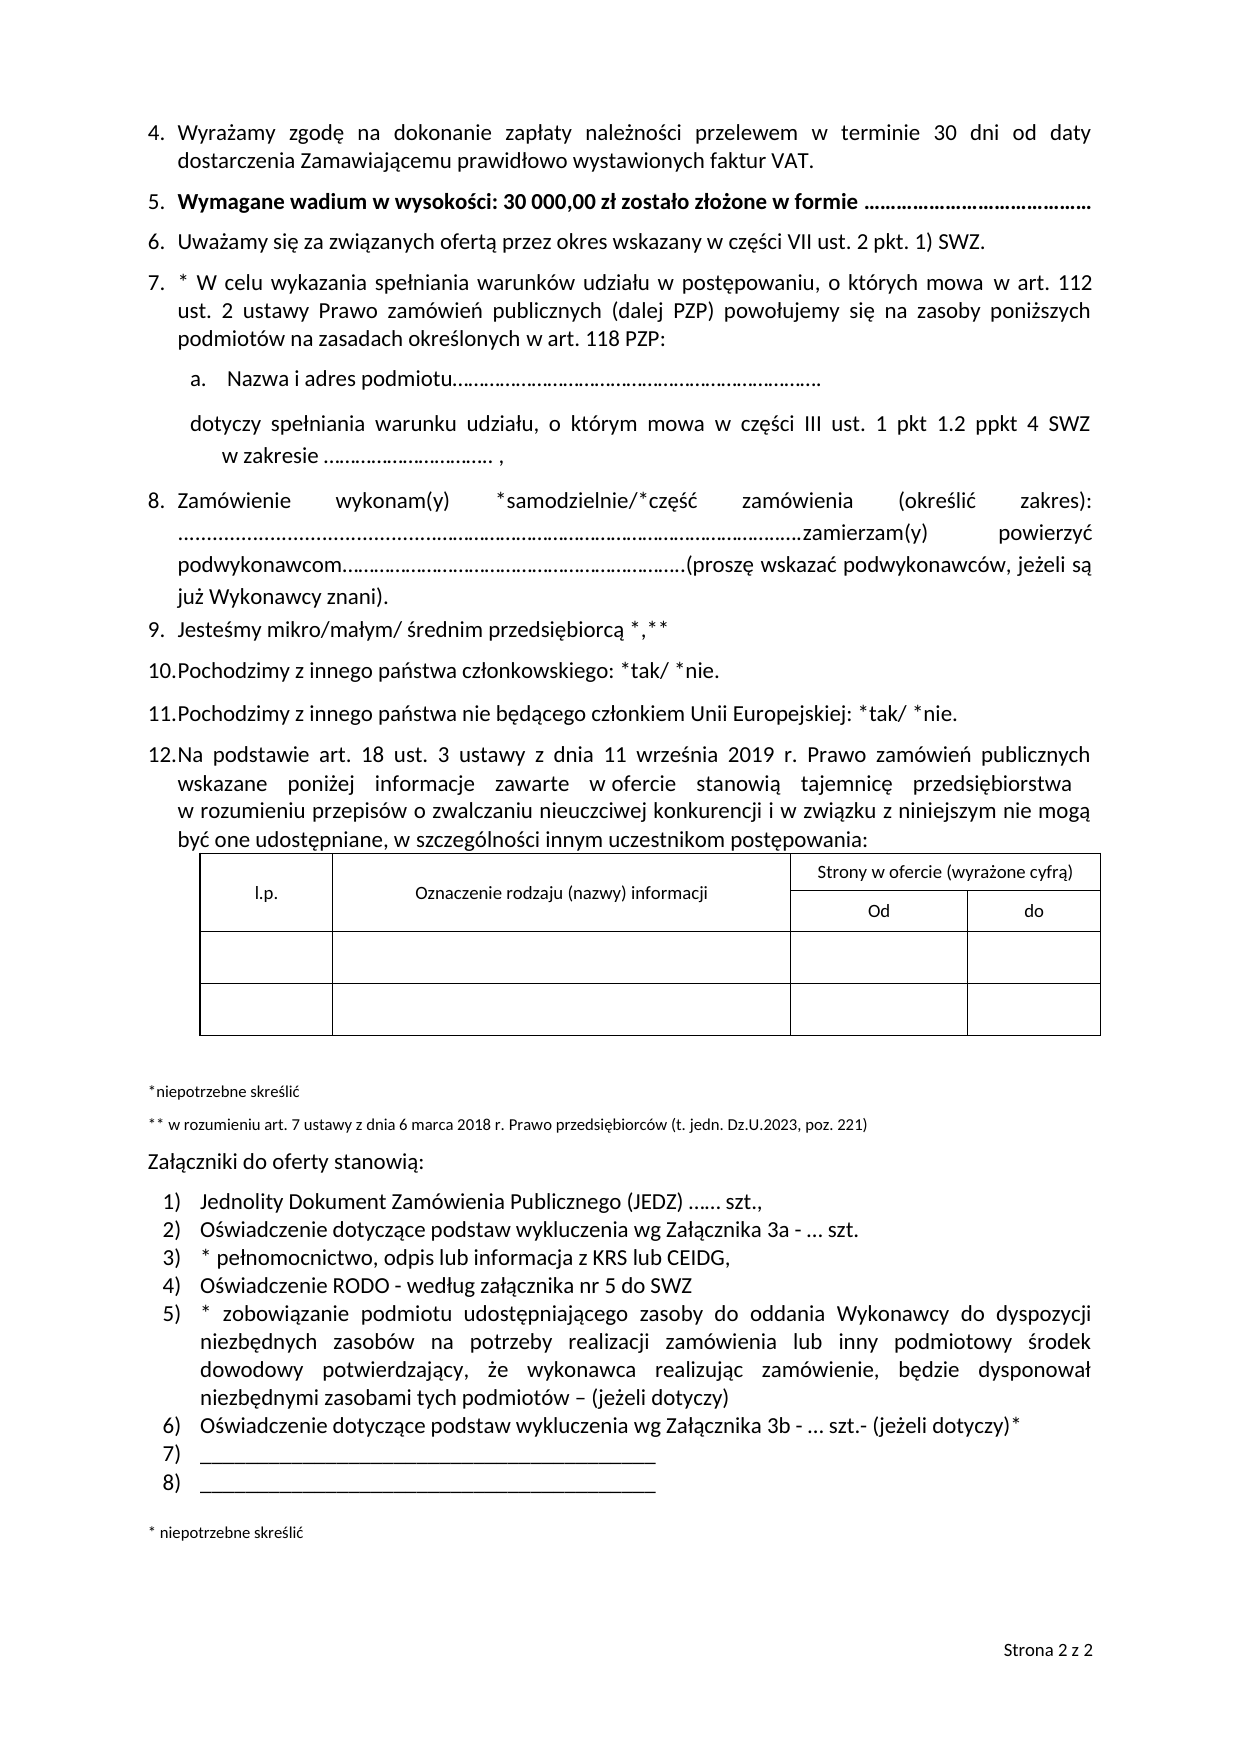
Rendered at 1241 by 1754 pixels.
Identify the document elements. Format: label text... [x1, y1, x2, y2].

list Nazwa i adres podmiotu……………………………………………………………. [190, 364, 1093, 392]
list Pochodzimy z innego państwa członkowskiego: *tak/ *nie. [148, 657, 1093, 685]
table_cell [791, 984, 967, 1035]
table_header l.p. [201, 854, 332, 931]
text Załączniki do oferty stanowią: [148, 1147, 1093, 1175]
table_cell [791, 932, 967, 983]
table_cell [201, 932, 332, 983]
table_cell [968, 932, 1100, 983]
list * W celu wykazania spełniania warunków udziału w postępowaniu, o których mowa w art. 112 ust. 2 ustawy Prawo zamówień publicznych (dalej PZP) powołujemy się na zasoby poniższych podmiotów na zasadach określonych w art. 118 PZP: [148, 268, 1093, 352]
table_cell [333, 932, 790, 983]
list Uważamy się za związanych ofertą przez okres wskazany w części VII ust. 2 pkt. 1) SWZ. [148, 227, 1093, 255]
table_cell Od [791, 891, 967, 931]
table_cell do [968, 891, 1100, 931]
list Jednolity Dokument Zamówienia Publicznego (JEDZ) …… szt., [162, 1187, 1093, 1215]
list Oświadczenie RODO - według załącznika nr 5 do SWZ [162, 1271, 1093, 1299]
table_header Strony w ofercie (wyrażone cyfrą) [791, 854, 1100, 890]
list Oświadczenie dotyczące podstaw wykluczenia wg Załącznika 3b - … szt.- (jeżeli dotyczy)* [162, 1412, 1093, 1439]
list * zobowiązanie podmiotu udostępniającego zasoby do oddania Wykonawcy do dyspozycji niezbędnych zasobów na potrzeby realizacji zamówienia lub inny podmiotowy środek dowodowy potwierdzający, że wykonawca realizując zamówienie, będzie dysponował niezbędnymi zasobami tych podmiotów – (jeżeli dotyczy) [162, 1299, 1093, 1412]
list ________________________________________ [162, 1439, 1093, 1468]
text * niepotrzebne skreślić [148, 1522, 1093, 1542]
list Pochodzimy z innego państwa nie będącego członkiem Unii Europejskiej: *tak/ *nie. [148, 699, 1093, 727]
text *niepotrzebne skreślić [148, 1081, 1093, 1102]
list * pełnomocnictwo, odpis lub informacja z KRS lub CEIDG, [162, 1243, 1093, 1271]
list ________________________________________ [162, 1468, 1093, 1496]
table_cell [968, 984, 1100, 1035]
list Zamówienie wykonam(y) *samodzielnie/*część zamówienia (określić zakres): .............................................………………………………………………………..….zamierzam(y) powierzyć podwykonawcom………………………………………………………..(proszę wskazać podwykonawców, jeżeli są już Wykonawcy znani). [148, 486, 1093, 611]
table_cell [333, 984, 790, 1035]
table_cell [201, 984, 332, 1035]
list Wymagane wadium w wysokości: 30 000,00 zł zostało złożone w formie …………………………………… [148, 187, 1093, 215]
list Jesteśmy mikro/małym/ średnim przedsiębiorcą *,** [148, 615, 1093, 643]
list Wyrażamy zgodę na dokonanie zapłaty należności przelewem w terminie 30 dni od daty dostarczenia Zamawiającemu prawidłowo wystawionych faktur VAT. [148, 118, 1093, 174]
list Na podstawie art. 18 ust. 3 ustawy z dnia 11 września 2019 r. Prawo zamówień publicznych wskazane poniżej informacje zawarte w ofercie stanowią tajemnicę przedsiębiorstwa w rozumieniu przepisów o zwalczaniu nieuczciwej konkurencji i w związku z niniejszym nie mogą być one udostępniane, w szczególności innym uczestnikom postępowania: [148, 741, 1093, 853]
list Oświadczenie dotyczące podstaw wykluczenia wg Załącznika 3a - … szt. [162, 1215, 1093, 1243]
text dotyczy spełniania warunku udziału, o którym mowa w części III ust. 1 pkt 1.2 ppkt 4 SWZ w zakresie ………………………….. , [190, 409, 1093, 469]
text ** w rozumieniu art. 7 ustawy z dnia 6 marca 2018 r. Prawo przedsiębiorców (t. jedn. Dz.U.2023, poz. 221) [148, 1114, 1093, 1134]
table_header Oznaczenie rodzaju (nazwy) informacji [333, 854, 790, 931]
